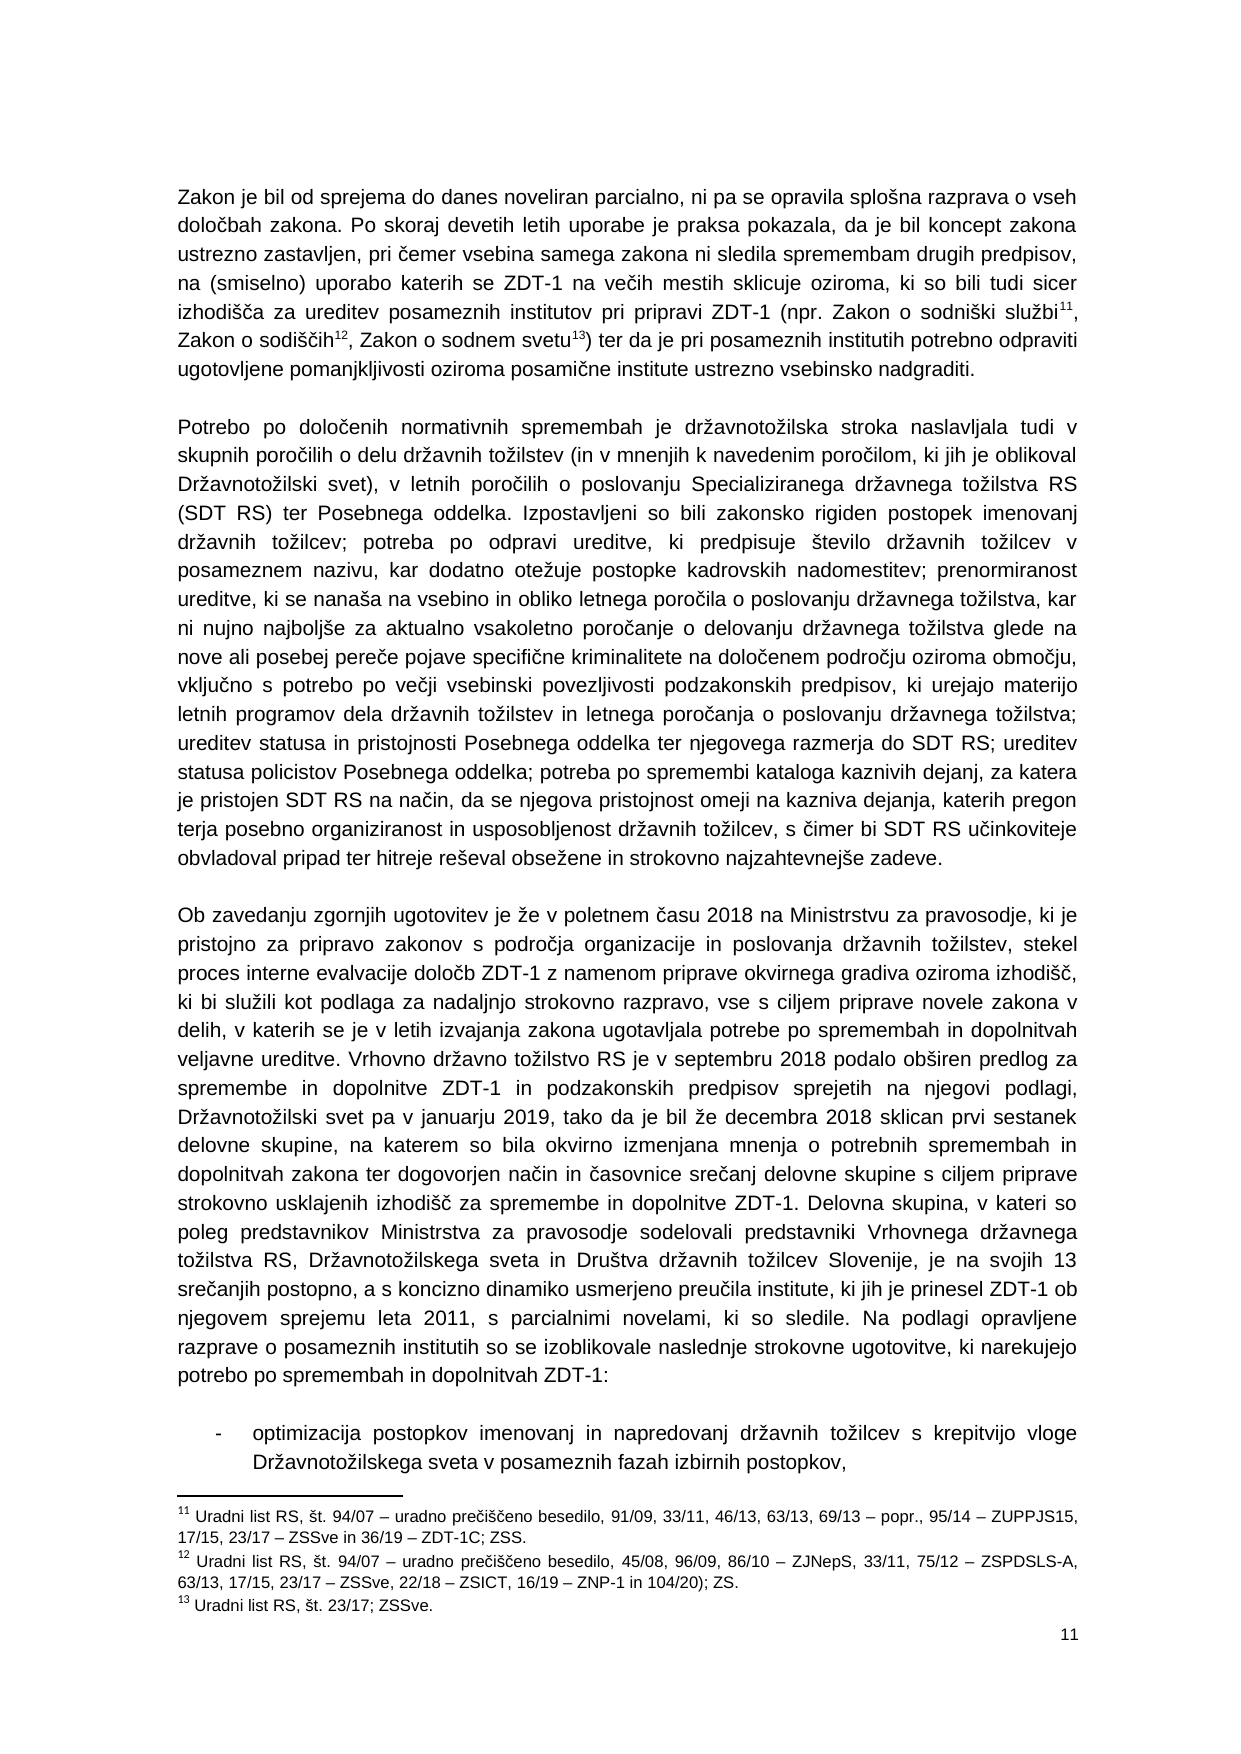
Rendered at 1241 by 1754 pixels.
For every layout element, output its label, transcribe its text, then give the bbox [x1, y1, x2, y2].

list optimizacija postopkov imenovanj in napredovanj državnih tožilcev s krepitvijo vloge Državnotožilskega sveta v posameznih fazah izbirnih postopkov, [215, 1421, 1078, 1473]
text Zakon je bil od sprejema do danes noveliran parcialno, ni pa se opravila splošna razprava o vseh določbah zakona. Po skoraj devetih letih uporabe je praksa pokazala, da je bil koncept zakona ustrezno zastavljen, pri čemer vsebina samega zakona ni sledila spremembam drugih predpisov, na (smiselno) uporabo katerih se ZDT-1 na večih mestih sklicuje oziroma, ki so bili tudi sicer izhodišča za ureditev posameznih institutov pri pripravi ZDT-1 (npr. Zakon o sodniški službi, Zakon o sodiščih, Zakon o sodnem svetu) ter da je pri posameznih institutih potrebno odpraviti ugotovljene pomanjkljivosti oziroma posamične institute ustrezno vsebinsko nadgraditi. [177, 184, 1078, 381]
text Potrebo po določenih normativnih spremembah je državnotožilska stroka naslavljala tudi v skupnih poročilih o delu državnih tožilstev (in v mnenjih k navedenim poročilom, ki jih je oblikoval Državnotožilski svet), v letnih poročilih o poslovanju Specializiranega državnega tožilstva RS (SDT RS) ter Posebnega oddelka. Izpostavljeni so bili zakonsko rigiden postopek imenovanj državnih tožilcev; potreba po odpravi ureditve, ki predpisuje število državnih tožilcev v posameznem nazivu, kar dodatno otežuje postopke kadrovskih nadomestitev; prenormiranost ureditve, ki se nanaša na vsebino in obliko letnega poročila o poslovanju državnega tožilstva, kar ni nujno najboljše za aktualno vsakoletno poročanje o delovanju državnega tožilstva glede na nove ali posebej pereče pojave specifične kriminalitete na določenem področju oziroma območju, vključno s potrebo po večji vsebinski povezljivosti podzakonskih predpisov, ki urejajo materijo letnih programov dela državnih tožilstev in letnega poročanja o poslovanju državnega tožilstva; ureditev statusa in pristojnosti Posebnega oddelka ter njegovega razmerja do SDT RS; ureditev statusa policistov Posebnega oddelka; potreba po spremembi kataloga kaznivih dejanj, za katera je pristojen SDT RS na način, da se njegova pristojnost omeji na kazniva dejanja, katerih pregon terja posebno organiziranost in usposobljenost državnih tožilcev, s čimer bi SDT RS učinkoviteje obvladoval pripad ter hitreje reševal obsežene in strokovno najzahtevnejše zadeve. [177, 414, 1078, 870]
text Ob zavedanju zgornjih ugotovitev je že v poletnem času 2018 na Ministrstvu za pravosodje, ki je pristojno za pripravo zakonov s področja organizacije in poslovanja državnih tožilstev, stekel proces interne evalvacije določb ZDT-1 z namenom priprave okvirnega gradiva oziroma izhodišč, ki bi služili kot podlaga za nadaljnjo strokovno razpravo, vse s ciljem priprave novele zakona v delih, v katerih se je v letih izvajanja zakona ugotavljala potrebe po spremembah in dopolnitvah veljavne ureditve. Vrhovno državno tožilstvo RS je v septembru 2018 podalo obširen predlog za spremembe in dopolnitve ZDT-1 in podzakonskih predpisov sprejetih na njegovi podlagi, Državnotožilski svet pa v januarju 2019, tako da je bil že decembra 2018 sklican prvi sestanek delovne skupine, na katerem so bila okvirno izmenjana mnenja o potrebnih spremembah in dopolnitvah zakona ter dogovorjen način in časovnice srečanj delovne skupine s ciljem priprave strokovno usklajenih izhodišč za spremembe in dopolnitve ZDT-1. Delovna skupina, v kateri so poleg predstavnikov Ministrstva za pravosodje sodelovali predstavniki Vrhovnega državnega tožilstva RS, Državnotožilskega sveta in Društva državnih tožilcev Slovenije, je na svojih 13 srečanjih postopno, a s koncizno dinamiko usmerjeno preučila institute, ki jih je prinesel ZDT-1 ob njegovem sprejemu leta 2011, s parcialnimi novelami, ki so sledile. Na podlagi opravljene razprave o posameznih institutih so se izoblikovale naslednje strokovne ugotovitve, ki narekujejo potrebo po spremembah in dopolnitvah ZDT-1: [177, 903, 1078, 1387]
